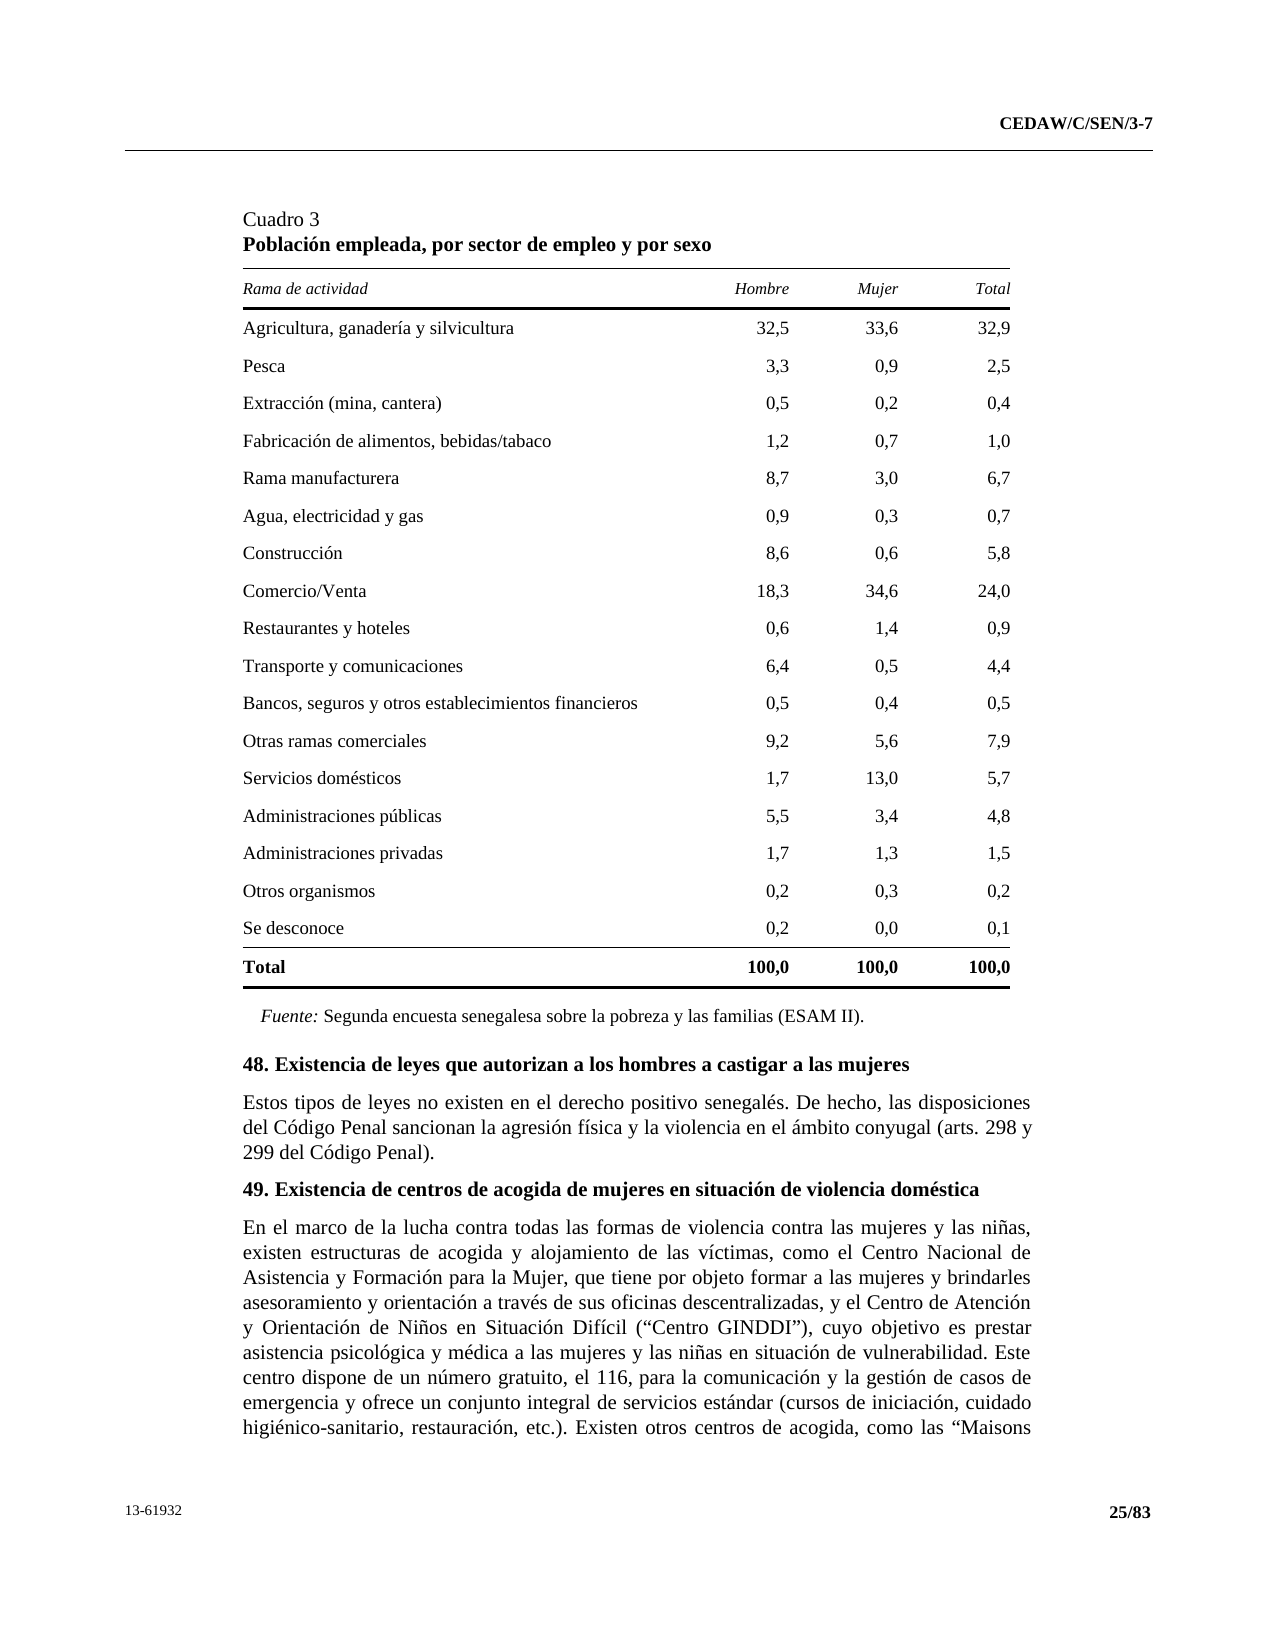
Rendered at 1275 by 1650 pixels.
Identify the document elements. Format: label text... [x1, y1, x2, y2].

table_cell 32,5 [663, 310, 789, 347]
table_cell 33,6 [789, 310, 898, 347]
table_cell 24,0 [898, 572, 1010, 610]
table_cell Agricultura, ganadería y silvicultura [243, 310, 663, 347]
table_cell Otras ramas comerciales [243, 722, 663, 760]
table_cell 9,2 [663, 722, 789, 760]
table_cell 32,9 [898, 310, 1010, 347]
table_cell 8,7 [663, 460, 789, 497]
table_cell 0,3 [789, 872, 898, 910]
table_cell 3,0 [789, 460, 898, 497]
table_cell Fabricación de alimentos, bebidas/tabaco [243, 422, 663, 460]
table_cell Rama manufacturera [243, 460, 663, 497]
table_cell 6,4 [663, 647, 789, 685]
table_cell 0,5 [898, 685, 1010, 722]
table_cell Administraciones privadas [243, 835, 663, 872]
table_cell 5,8 [898, 535, 1010, 572]
table_cell 0,7 [898, 497, 1010, 535]
table_cell 0,4 [898, 385, 1010, 422]
table_cell Administraciones públicas [243, 797, 663, 835]
table_cell 13,0 [789, 760, 898, 797]
table_cell Restaurantes y hoteles [243, 610, 663, 647]
table_cell 34,6 [789, 572, 898, 610]
table_cell Comercio/Venta [243, 572, 663, 610]
table_cell Construcción [243, 535, 663, 572]
table_cell 7,9 [898, 722, 1010, 760]
table_header Rama de actividad [243, 269, 663, 307]
table_cell 4,8 [898, 797, 1010, 835]
table_cell 0,1 [898, 910, 1010, 947]
text Población empleada, por sector de empleo y por sexo [243, 231, 1032, 256]
subtitle Cuadro 3 [243, 206, 1032, 231]
table_cell 0,6 [663, 610, 789, 647]
table_cell 0,9 [663, 497, 789, 535]
table_cell 100,0 [789, 948, 898, 986]
table_cell 1,5 [898, 835, 1010, 872]
table_cell 0,7 [789, 422, 898, 460]
table_cell 2,5 [898, 347, 1010, 385]
table_cell 5,6 [789, 722, 898, 760]
table_cell 0,5 [789, 647, 898, 685]
table_cell 0,2 [898, 872, 1010, 910]
table_cell 1,0 [898, 422, 1010, 460]
table_header Hombre [663, 269, 789, 307]
table_cell 0,2 [663, 872, 789, 910]
text 48. Existencia de leyes que autorizan a los hombres a castigar a las mujeres [243, 1051, 1032, 1076]
table_cell 1,7 [663, 760, 789, 797]
table_cell Bancos, seguros y otros establecimientos financieros [243, 685, 663, 722]
table_cell 1,4 [789, 610, 898, 647]
table_cell 18,3 [663, 572, 789, 610]
table_cell Extracción (mina, cantera) [243, 385, 663, 422]
table_cell 3,3 [663, 347, 789, 385]
table_cell 3,4 [789, 797, 898, 835]
table_cell 4,4 [898, 647, 1010, 685]
table_cell 5,5 [663, 797, 789, 835]
table_cell 0,2 [789, 385, 898, 422]
text Estos tipos de leyes no existen en el derecho positivo senegalés. De hecho, las disposiciones del Código Penal sancionan la agresión física y la violencia en el ámbito conyugal (arts. 298 y 299 del Código Penal). [243, 1089, 1032, 1164]
table_header Total [898, 269, 1010, 307]
table_cell 0,5 [663, 685, 789, 722]
table_cell 5,7 [898, 760, 1010, 797]
text 49. Existencia de centros de acogida de mujeres en situación de violencia doméstica [243, 1176, 1032, 1201]
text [243, 1214, 1032, 1439]
table_cell 100,0 [898, 948, 1010, 986]
table_cell Se desconoce [243, 910, 663, 947]
table_cell 0,0 [789, 910, 898, 947]
table_header Mujer [789, 269, 898, 307]
table_cell Otros organismos [243, 872, 663, 910]
table_cell 1,3 [789, 835, 898, 872]
table_cell 0,9 [789, 347, 898, 385]
table_cell 8,6 [663, 535, 789, 572]
table_cell 0,9 [898, 610, 1010, 647]
table_cell 100,0 [663, 948, 789, 986]
table_cell Transporte y comunicaciones [243, 647, 663, 685]
table_cell 1,2 [663, 422, 789, 460]
table_cell Pesca [243, 347, 663, 385]
table_cell 0,3 [789, 497, 898, 535]
table_cell Total [243, 948, 663, 986]
table_cell Servicios domésticos [243, 760, 663, 797]
table_cell 0,5 [663, 385, 789, 422]
table_cell 0,6 [789, 535, 898, 572]
table_cell 1,7 [663, 835, 789, 872]
table_cell 0,2 [663, 910, 789, 947]
table_cell 0,4 [789, 685, 898, 722]
table_cell 6,7 [898, 460, 1010, 497]
table_cell Agua, electricidad y gas [243, 497, 663, 535]
text Fuente: Segunda encuesta senegalesa sobre la pobreza y las familias (ESAM II). [243, 1001, 1032, 1026]
